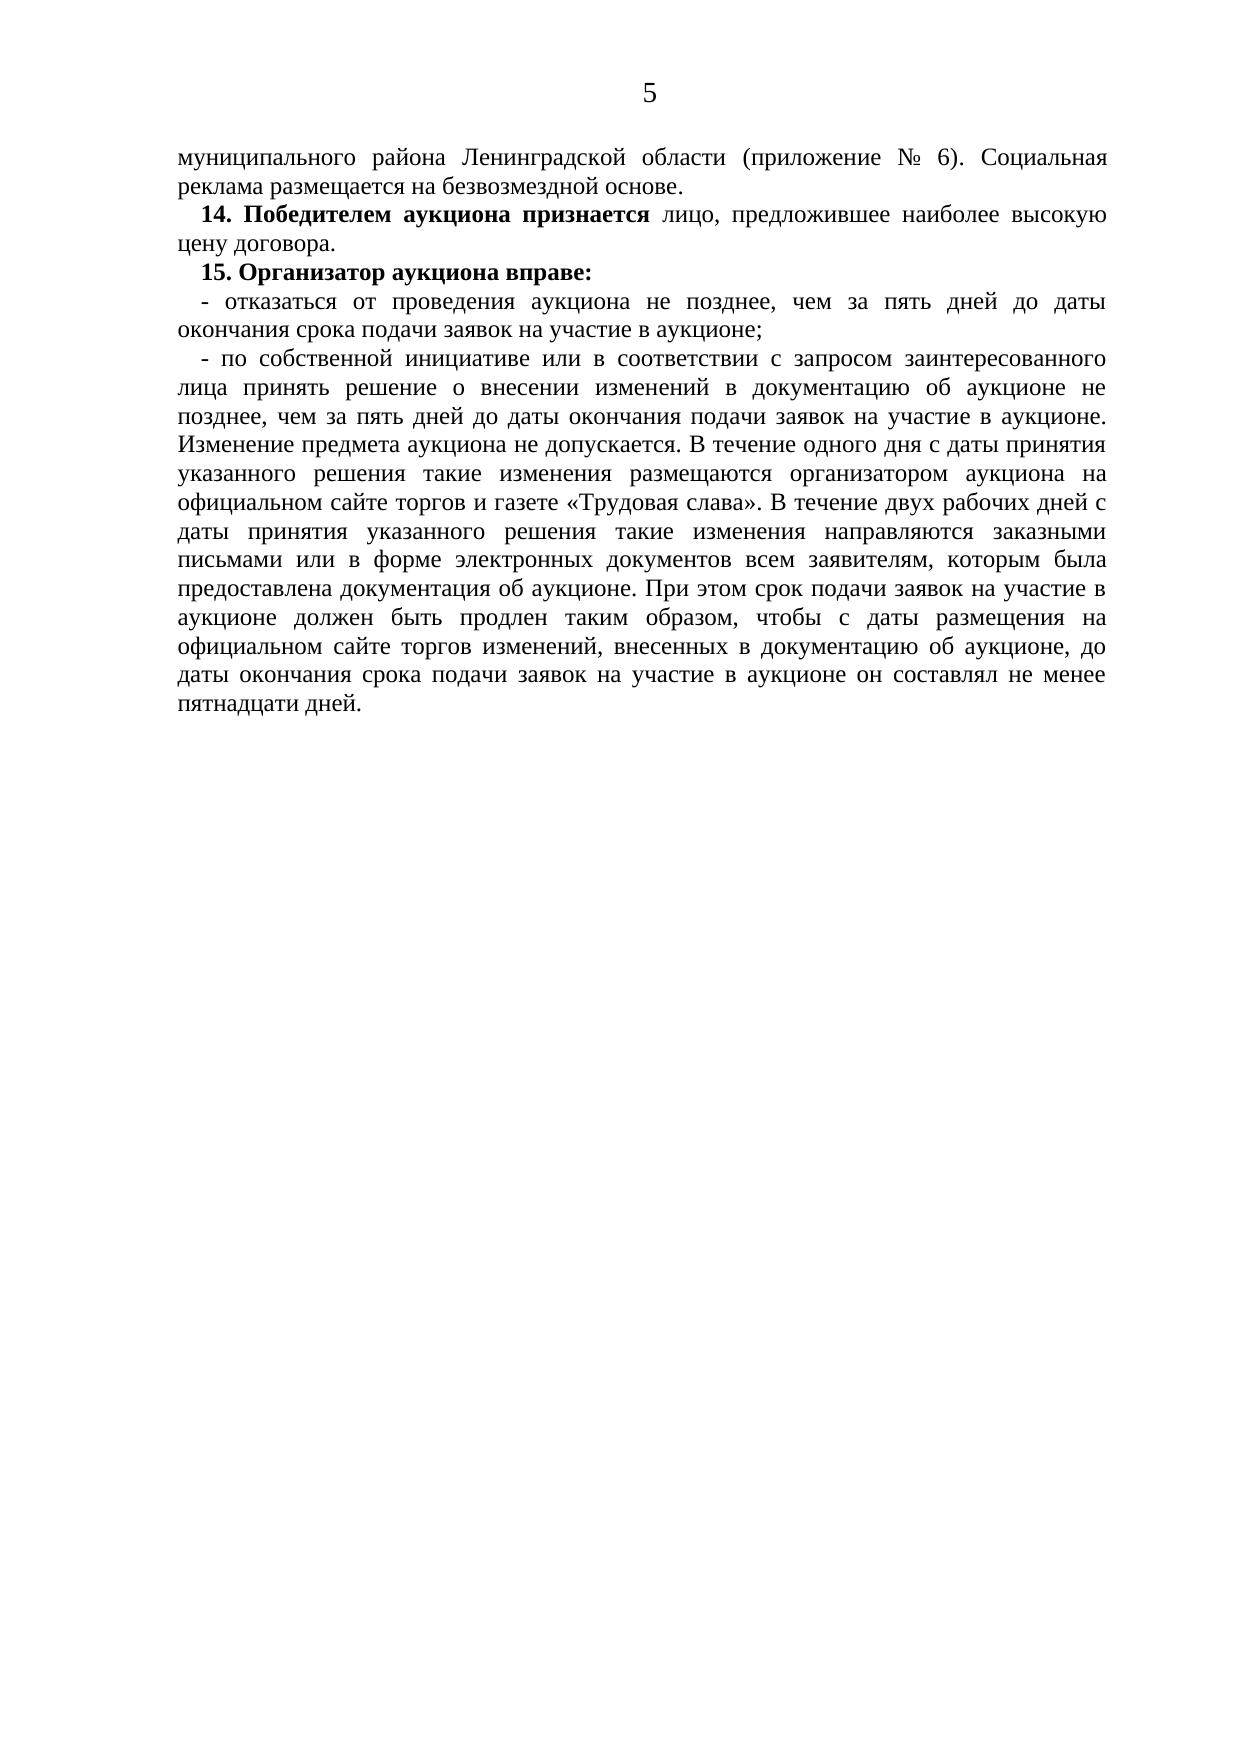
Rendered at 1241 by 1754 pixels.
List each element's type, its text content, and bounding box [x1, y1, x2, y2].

text - по собственной инициативе или в соответствии с запросом заинтересованного лица принять решение о внесении изменений в документацию об аукционе не позднее, чем за пять дней до даты окончания подачи заявок на участие в аукционе. Изменение предмета аукциона не допускается. В течение одного дня с даты принятия указанного решения такие изменения размещаются организатором аукциона на официальном сайте торгов и газете «Трудовая слава». В течение двух рабочих дней с даты принятия указанного решения такие изменения направляются заказными письмами или в форме электронных документов всем заявителям, которым была предоставлена документация об аукционе. При этом срок подачи заявок на участие в аукционе должен быть продлен таким образом, чтобы с даты размещения на официальном сайте торгов изменений, внесенных в документацию об аукционе, до даты окончания срока подачи заявок на участие в аукционе он составлял не менее пятнадцати дней. [177, 343, 1107, 717]
text 15. Организатор аукциона вправе: [177, 257, 1107, 286]
text 14. Победителем аукциона признается лицо, предложившее наиболее высокую цену договора. [177, 199, 1107, 257]
text - отказаться от проведения аукциона не позднее, чем за пять дней до даты окончания срока подачи заявок на участие в аукционе; [177, 286, 1107, 343]
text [177, 142, 1107, 199]
